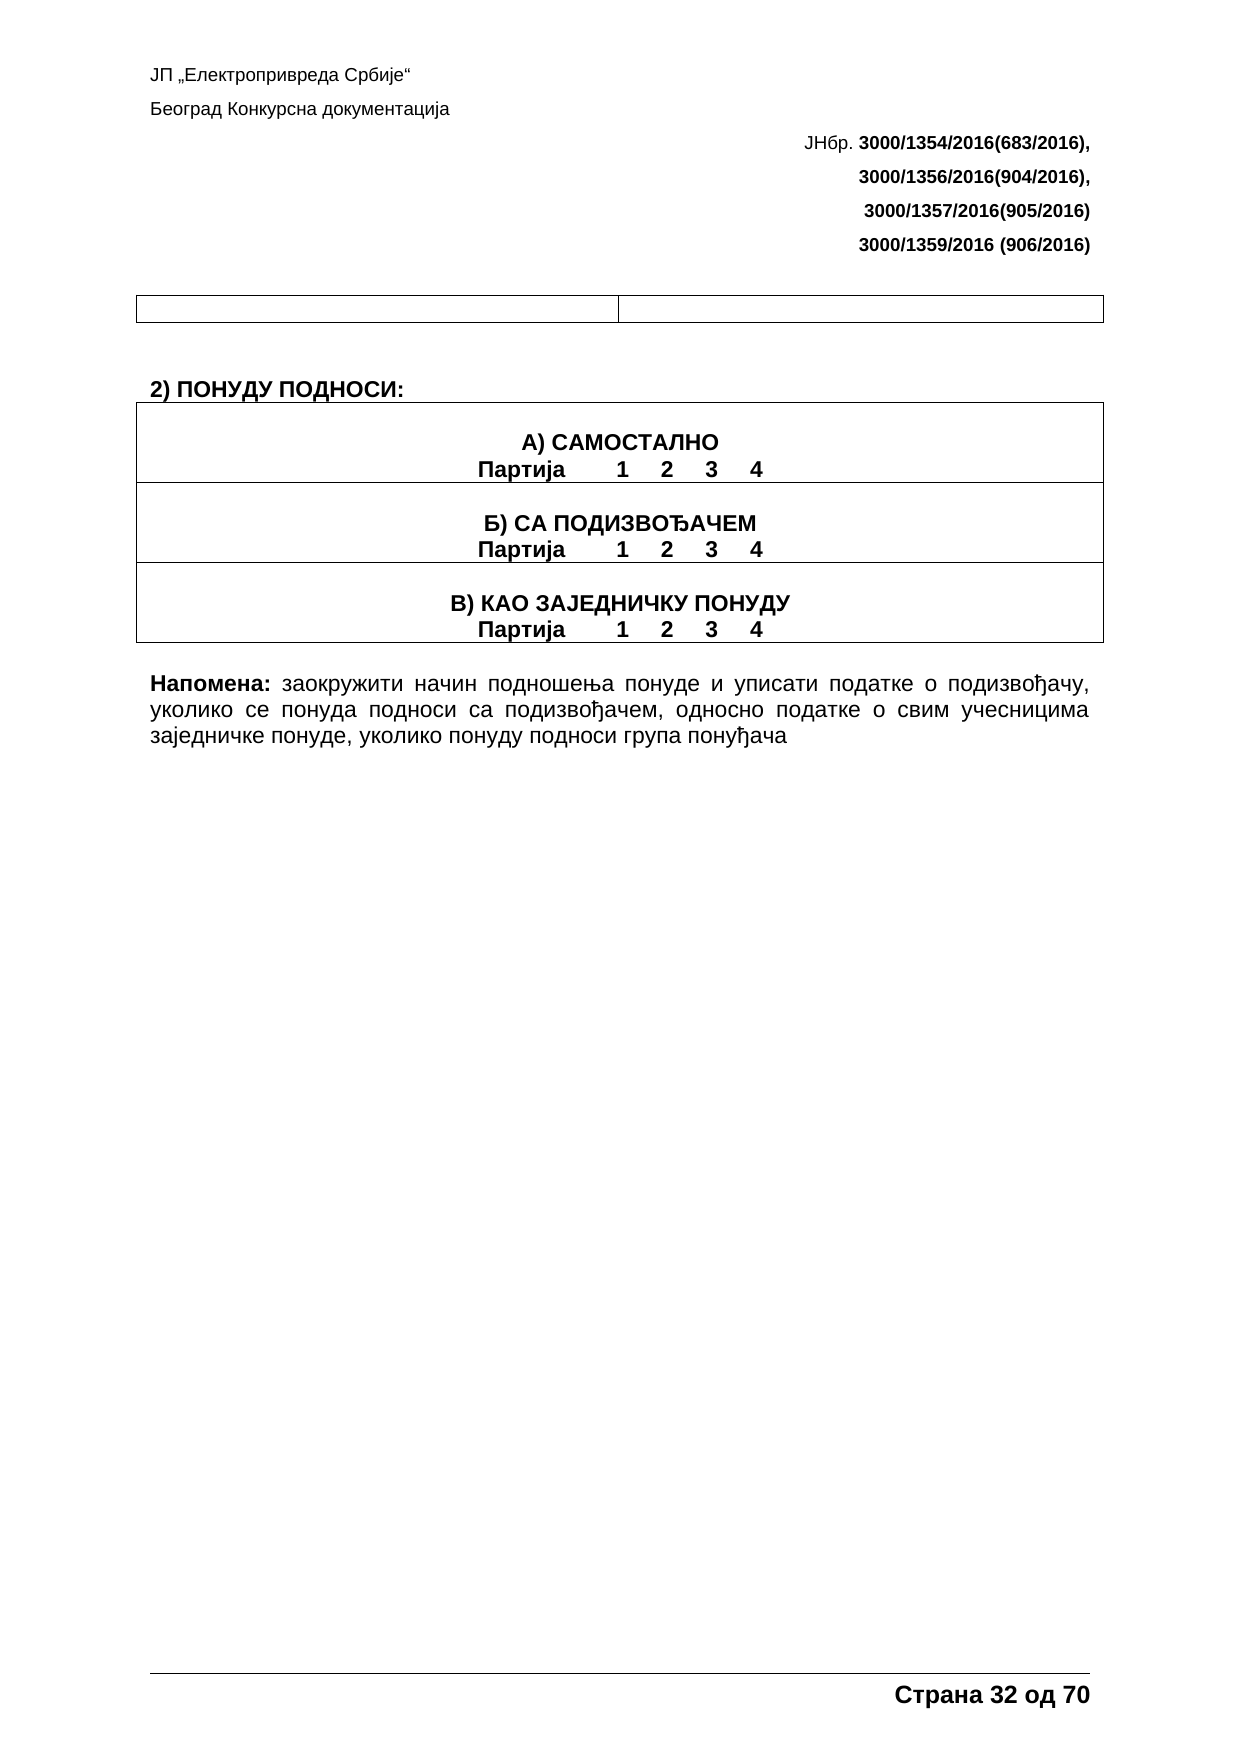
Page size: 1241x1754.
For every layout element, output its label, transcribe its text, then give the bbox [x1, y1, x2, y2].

table_cell В) КАО ЗАЈЕДНИЧКУ ПОНУДУ Партија 1 2 3 4 [137, 563, 1103, 642]
table_cell Б) СА ПОДИЗВОЂАЧЕМ Партија 1 2 3 4 [137, 483, 1103, 562]
table_cell [619, 296, 1103, 322]
text Напомена: заокружити начин подношења понуде и уписати податке о подизвођачу, уколико се понуда подноси са подизвођачем, односно податке о свим учесницима заједничке понуде, уколико понуду подноси група понуђача [150, 670, 1090, 749]
table_header А) САМОСТАЛНО Партија 1 2 3 4 [137, 403, 1103, 482]
text 2) ПОНУДУ ПОДНОСИ: [150, 376, 1090, 402]
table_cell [137, 296, 618, 322]
